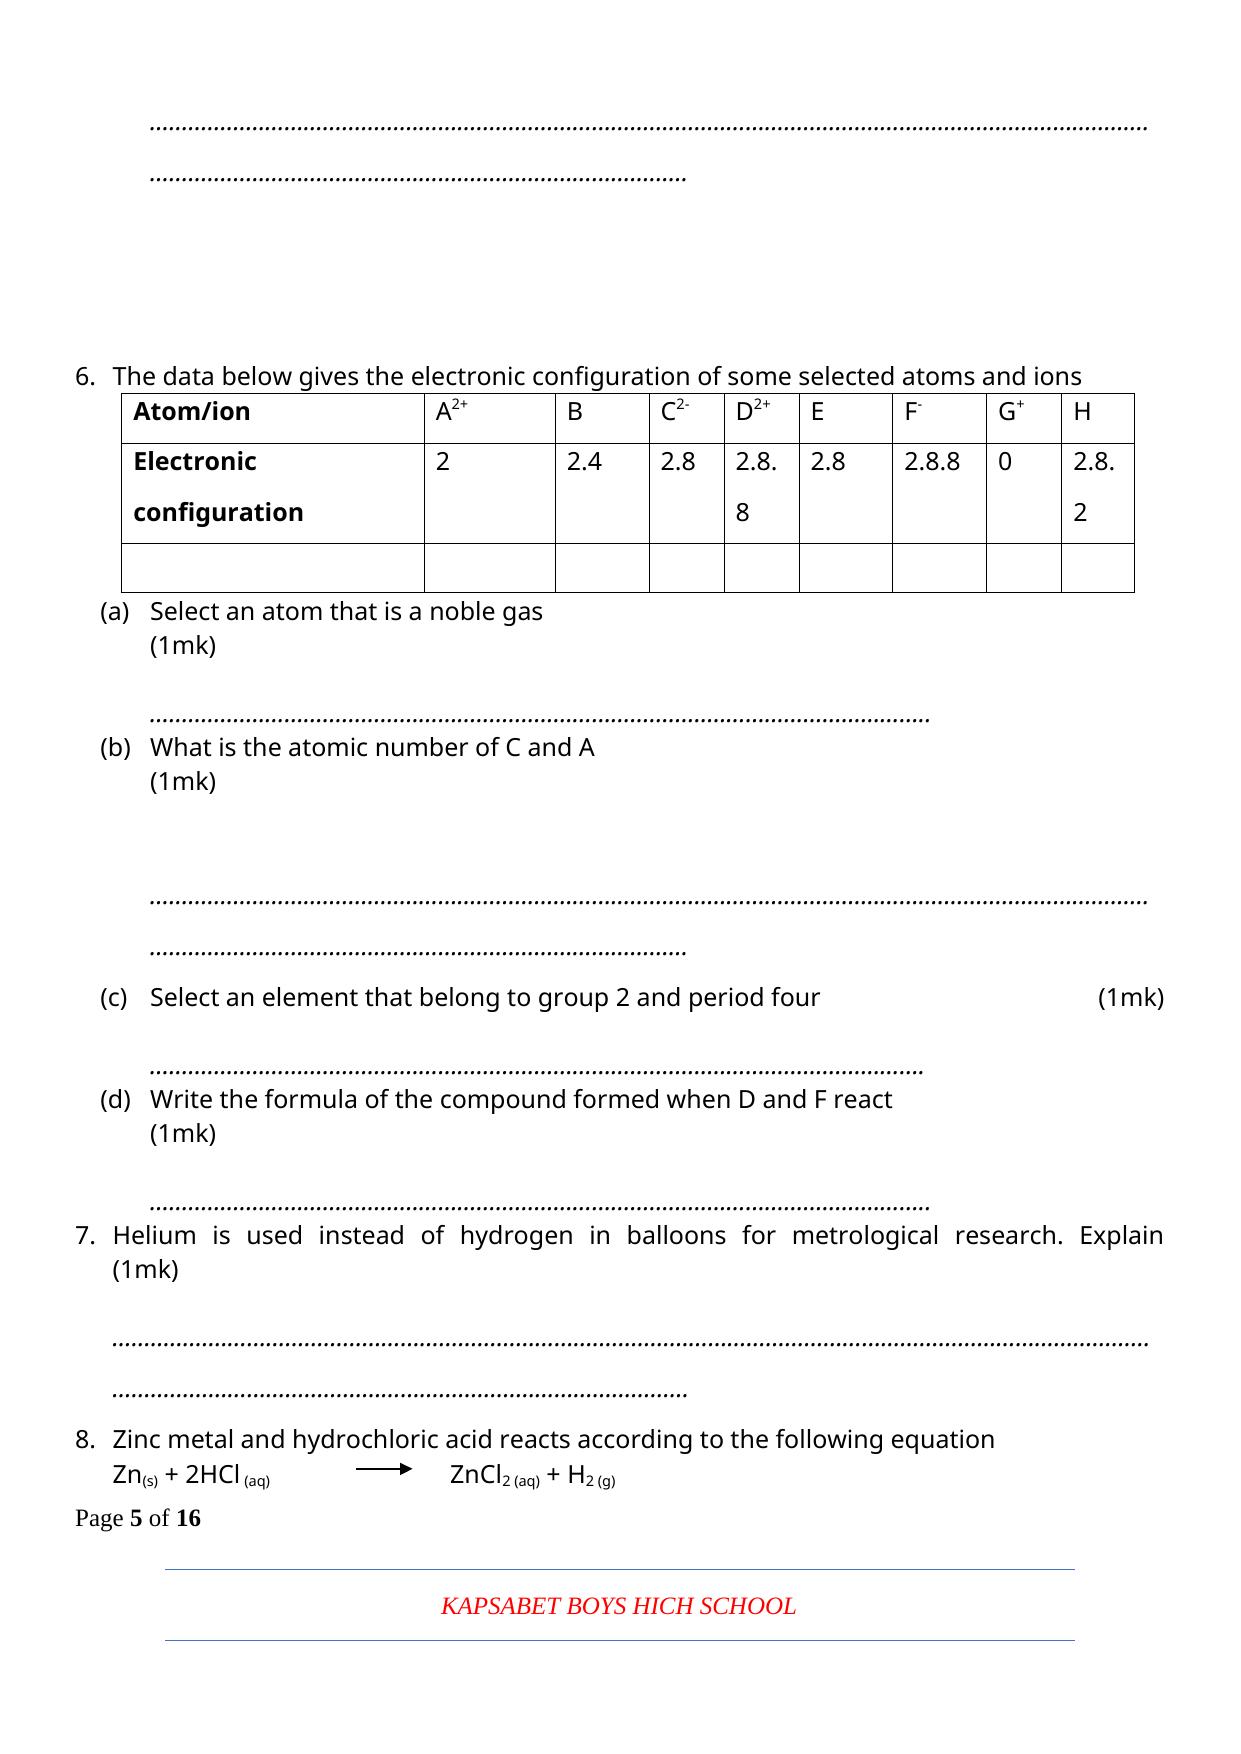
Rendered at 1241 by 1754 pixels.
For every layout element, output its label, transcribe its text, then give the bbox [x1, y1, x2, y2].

text ………………………………………………………………………………………………………….. [94, 695, 1165, 729]
text ……………………………………………………………………………………………………………………………………………………………………………………………………………………………… [112, 1320, 1165, 1405]
table_cell 2 [425, 444, 555, 543]
table_header C2- [650, 394, 724, 442]
table_cell 2.8.2 [1062, 444, 1134, 543]
table_cell [425, 544, 555, 592]
table_header B [556, 394, 649, 442]
table_header A2+ [425, 394, 555, 442]
list The data below gives the electronic configuration of some selected atoms and ions [75, 359, 1165, 393]
text …………………………………………………………………………………………………………. [94, 1048, 1165, 1082]
table_cell [987, 544, 1061, 592]
table_header F- [893, 394, 986, 442]
table_cell [650, 544, 724, 592]
table_cell [725, 544, 799, 592]
table_header Atom/ion [122, 394, 424, 442]
table_cell 2.4 [556, 444, 649, 543]
text ………………………………………………………………………………………………………….. [94, 1184, 1165, 1218]
table_cell [1062, 544, 1134, 592]
list Helium is used instead of hydrogen in balloons for metrological research. Explain (1mk) [75, 1218, 1165, 1286]
table_cell 0 [987, 444, 1061, 543]
text (c) Select an element that belong to group 2 and period four (1mk) [94, 979, 1165, 1013]
table_cell [122, 544, 424, 592]
table_cell 2.8.8 [725, 444, 799, 543]
text (b) What is the atomic number of C and A (1mk) [94, 729, 1165, 798]
table_header H [1062, 394, 1134, 442]
table_cell 2.8.8 [893, 444, 986, 543]
table_header E [800, 394, 892, 442]
text (d) Write the formula of the compound formed when D and F react (1mk) [94, 1082, 1165, 1150]
table_cell [893, 544, 986, 592]
text Zn(s) + 2HCl (aq) ZnCl2 (aq) + H2 (g) [75, 1456, 1165, 1490]
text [106, 104, 1165, 189]
table_header G+ [987, 394, 1061, 442]
text …………………………………………………………………………………………………………………………………………………………………………………………………………………… [94, 832, 1165, 962]
text (a) Select an atom that is a noble gas (1mk) [94, 593, 1165, 661]
table_cell [556, 544, 649, 592]
table_header D2+ [725, 394, 799, 442]
table_cell 2.8 [650, 444, 724, 543]
table_cell Electronic configuration [122, 444, 424, 543]
list Zinc metal and hydrochloric acid reacts according to the following equation [75, 1422, 1165, 1456]
table_cell 2.8 [800, 444, 892, 543]
table_cell [800, 544, 892, 592]
